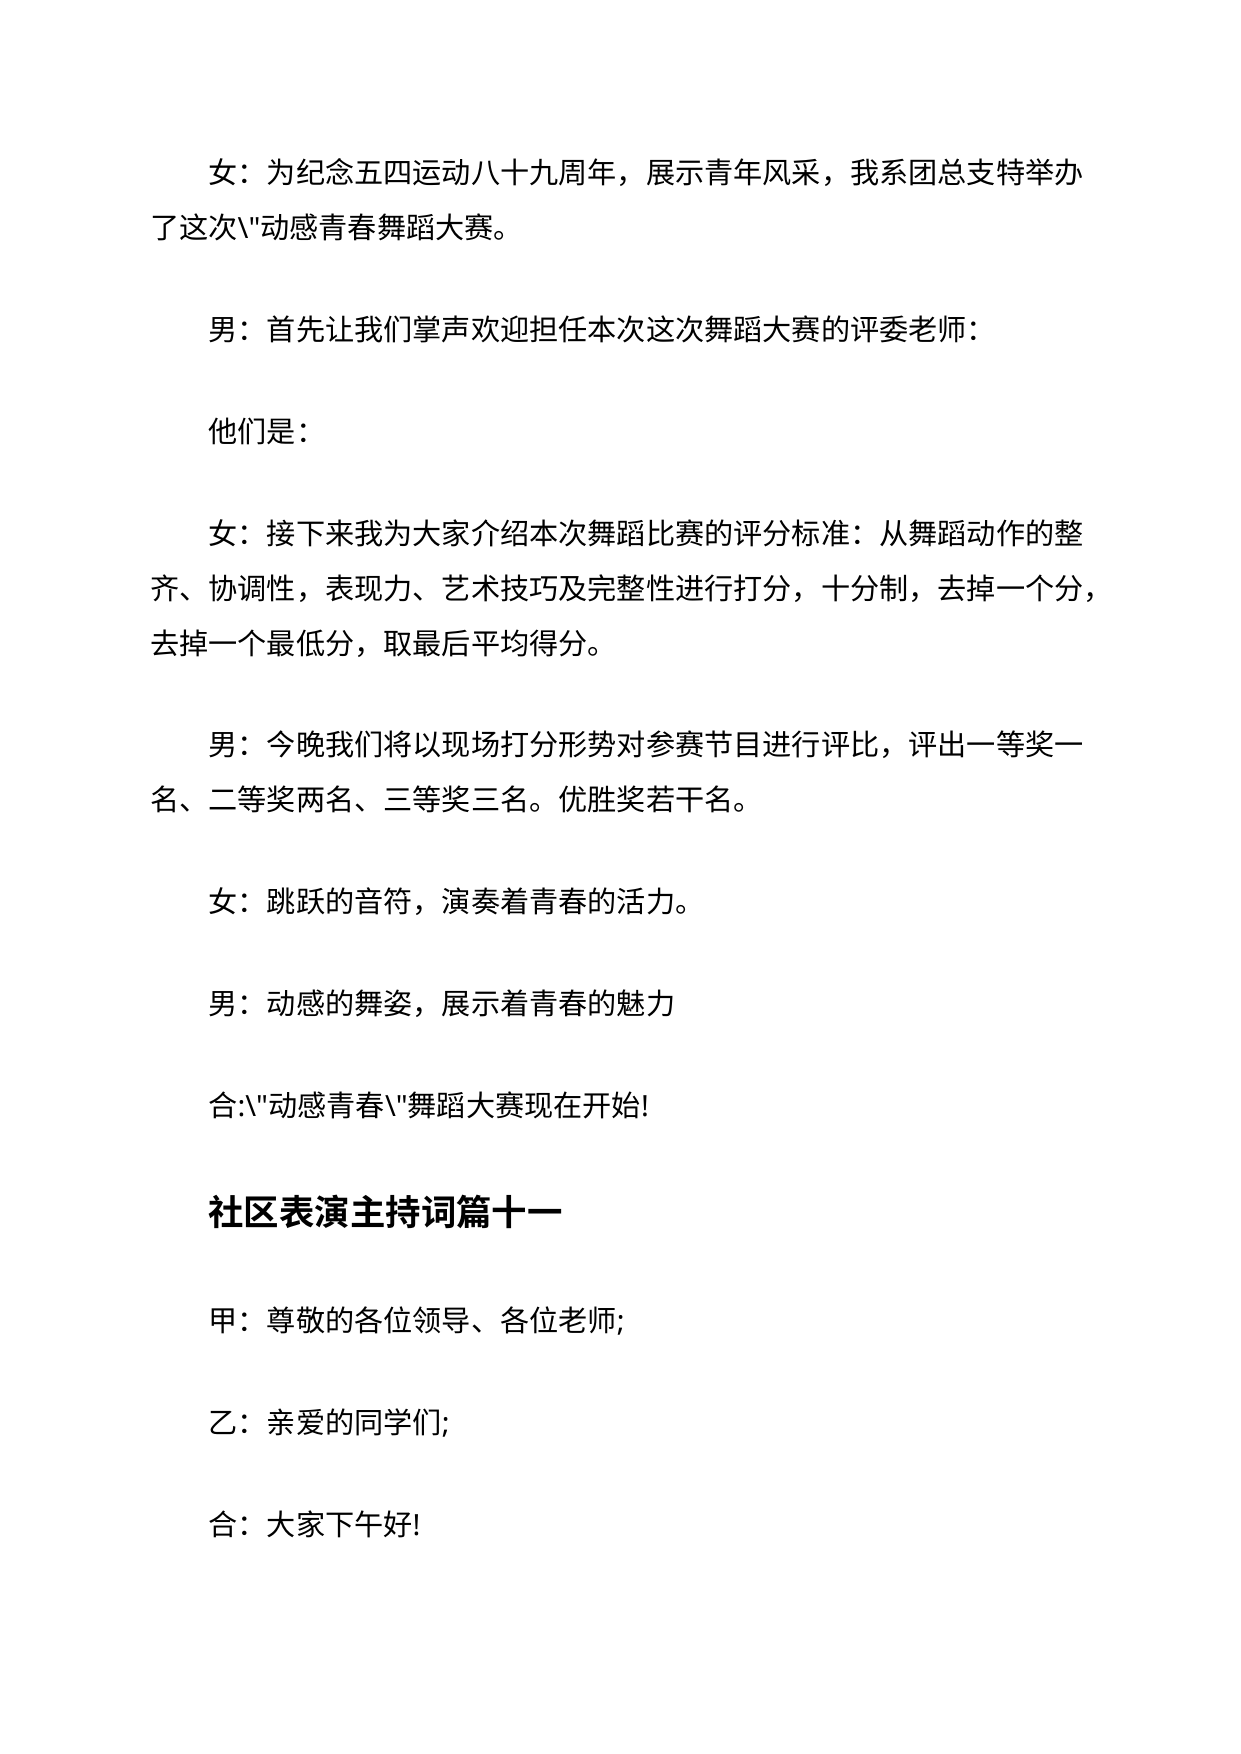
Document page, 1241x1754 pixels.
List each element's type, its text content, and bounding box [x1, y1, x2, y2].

text 合:\"动感青春\"舞蹈大赛现在开始! [150, 1082, 1090, 1124]
text 合：大家下午好! [150, 1502, 1090, 1544]
text 男：今晚我们将以现场打分形势对参赛节目进行评比，评出一等奖一名、二等奖两名、三等奖三名。优胜奖若干名。 [150, 722, 1090, 819]
text 社区表演主持词篇十一 [150, 1184, 1090, 1235]
text 他们是： [150, 409, 1090, 451]
text 女：为纪念五四运动八十九周年，展示青年风采，我系团总支特举办了这次\"动感青春舞蹈大赛。 [150, 150, 1090, 247]
text 甲：尊敬的各位领导、各位老师; [150, 1298, 1090, 1340]
text 乙：亲爱的同学们; [150, 1399, 1090, 1442]
text 女：跳跃的音符，演奏着青春的活力。 [150, 879, 1090, 921]
text 男：首先让我们掌声欢迎担任本次这次舞蹈大赛的评委老师： [150, 307, 1090, 349]
text 男：动感的舞姿，展示着青春的魅力 [150, 980, 1090, 1023]
text 女：接下来我为大家介绍本次舞蹈比赛的评分标准：从舞蹈动作的整齐、协调性，表现力、艺术技巧及完整性进行打分，十分制，去掉一个分，去掉一个最低分，取最后平均得分。 [150, 510, 1090, 662]
